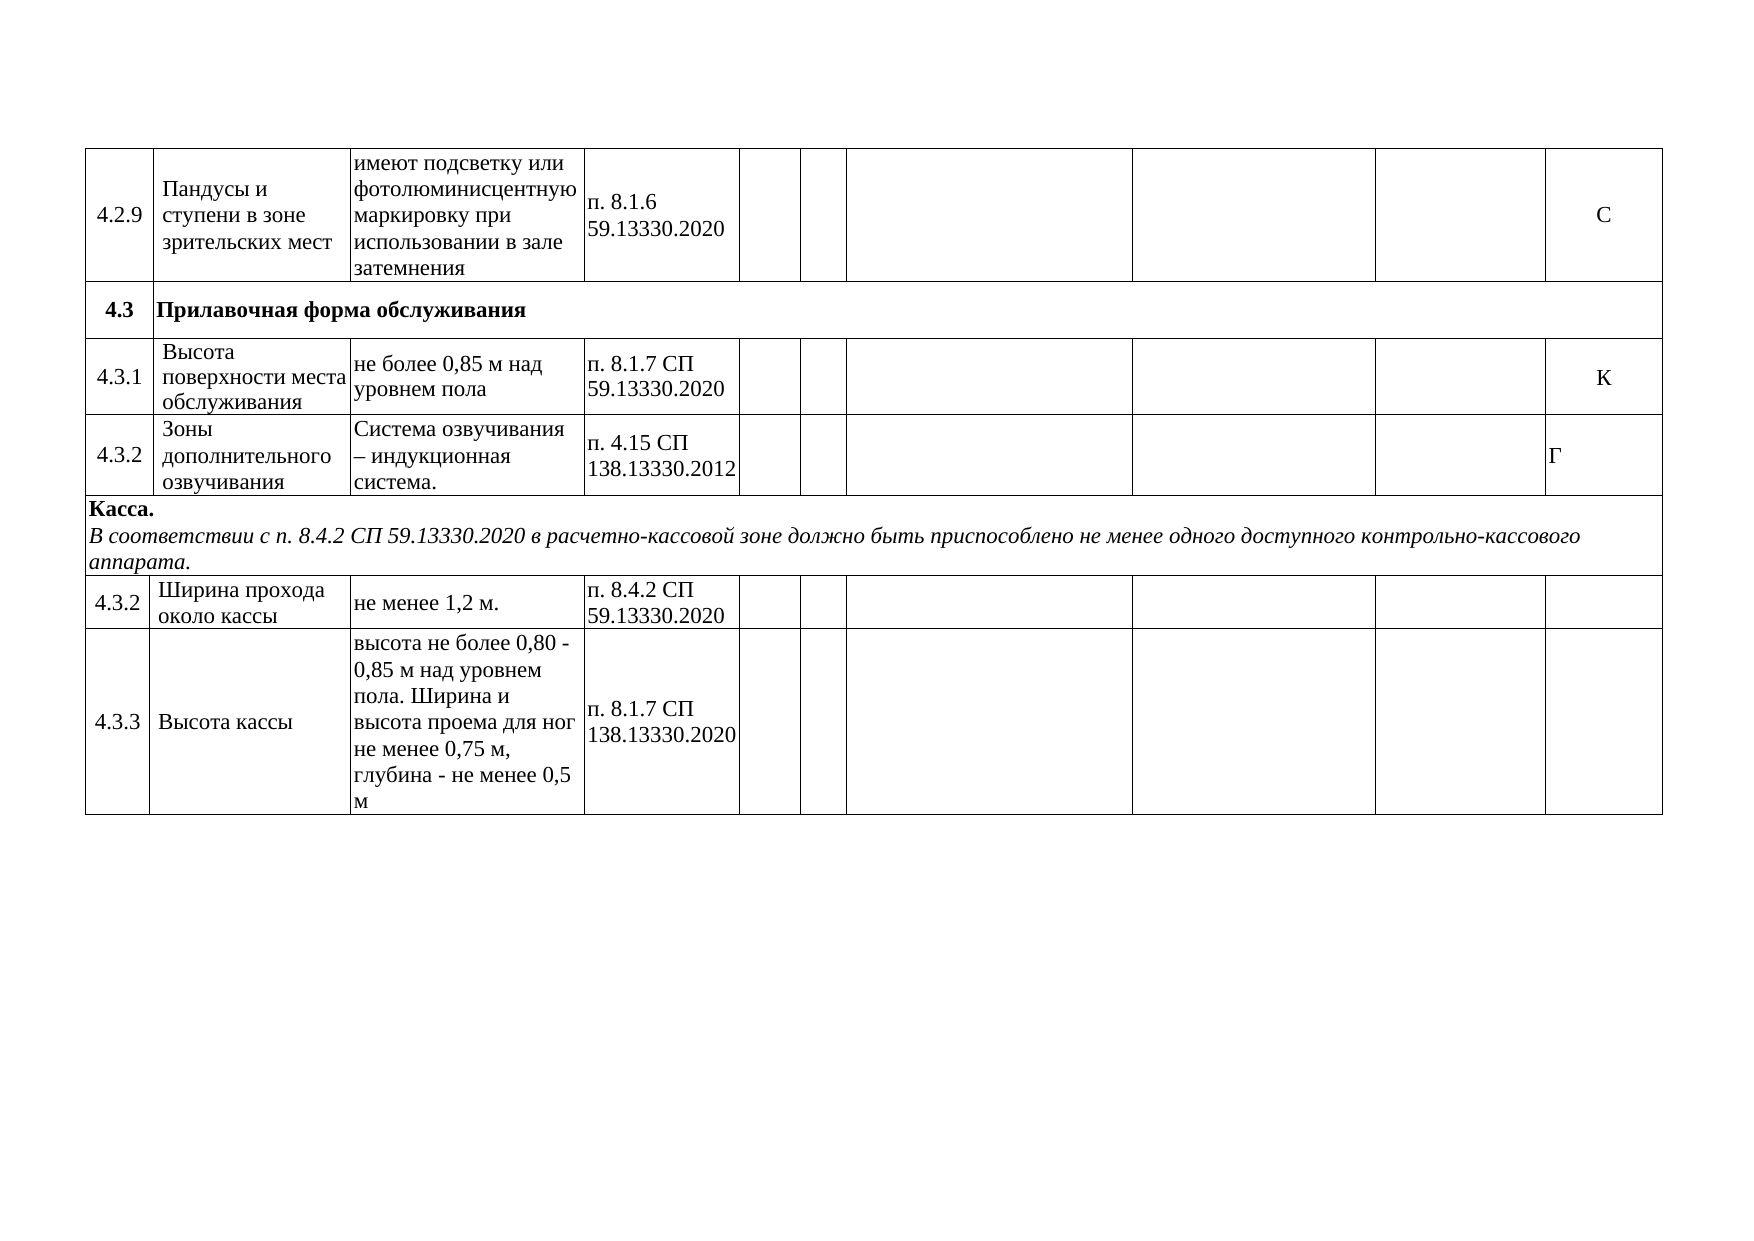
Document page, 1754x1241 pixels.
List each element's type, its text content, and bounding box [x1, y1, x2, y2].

table_cell [1376, 629, 1545, 814]
table_cell [801, 339, 846, 414]
table_cell Высота кассы [150, 629, 350, 814]
table_cell [847, 576, 1132, 628]
table_cell п. 4.15 СП 138.13330.2012 [585, 415, 739, 494]
table_cell Г [1546, 415, 1662, 494]
table_cell 4.3.2 [86, 415, 153, 494]
table_cell п. 8.1.6 59.13330.2020 [585, 149, 739, 281]
table_cell [740, 629, 800, 814]
table_cell [801, 629, 846, 814]
table_cell С [1546, 149, 1662, 281]
table_cell 4.3.1 [86, 339, 153, 414]
table_cell [740, 339, 800, 414]
table_cell [1376, 415, 1545, 494]
table_cell [740, 415, 800, 494]
table_cell Зоны дополнительного озвучивания [154, 415, 350, 494]
table_cell [1133, 415, 1375, 494]
table_cell [1546, 629, 1662, 814]
table_cell [801, 576, 846, 628]
table_cell п. 8.1.7 СП 59.13330.2020 [585, 339, 739, 414]
table_cell [847, 339, 1132, 414]
table_cell 4.2.9 [86, 149, 153, 281]
table_cell п. 8.4.2 СП 59.13330.2020 [585, 576, 739, 628]
table_cell [740, 576, 800, 628]
table_cell 4.3.3 [86, 629, 149, 814]
table_cell не более 0,85 м над уровнем пола [351, 339, 584, 414]
table_cell высота не более 0,80 - 0,85 м над уровнем пола. Ширина и высота проема для ног не менее 0,75 м, глубина - не менее 0,5 м [351, 629, 584, 814]
table_cell Прилавочная форма обслуживания [154, 282, 1662, 338]
table_cell [1376, 149, 1545, 281]
table_cell [1546, 576, 1662, 628]
table_cell п. 8.1.7 СП 138.13330.2020 [585, 629, 739, 814]
table_cell Ширина прохода около кассы [150, 576, 350, 628]
table_cell 4.3 [86, 282, 153, 338]
table_cell К [1546, 339, 1662, 414]
table_cell Касса. В соответствии с п. 8.4.2 СП 59.13330.2020 в расчетно-кассовой зоне должно быть приспособлено не менее одного доступного контрольно-кассового аппарата. [86, 496, 1662, 574]
table_cell [1133, 629, 1375, 814]
table_cell [801, 149, 846, 281]
table_cell Пандусы и ступени в зоне зрительских мест [154, 149, 350, 281]
table_cell [1376, 339, 1545, 414]
table_cell [847, 149, 1132, 281]
table_cell [740, 149, 800, 281]
table_cell [1133, 339, 1375, 414]
table_cell [847, 415, 1132, 494]
table_cell [1133, 576, 1375, 628]
table_cell [1376, 576, 1545, 628]
table_cell не менее 1,2 м. [351, 576, 584, 628]
table_cell Высота поверхности места обслуживания [154, 339, 350, 414]
table_cell [847, 629, 1132, 814]
table_cell [801, 415, 846, 494]
table_cell 4.3.2 [86, 576, 149, 628]
table_cell Система озвучивания – индукционная система. [351, 415, 584, 494]
table_cell [1133, 149, 1375, 281]
table_cell имеют подсветку или фотолюминисцентную маркировку при использовании в зале затемнения [351, 149, 584, 281]
